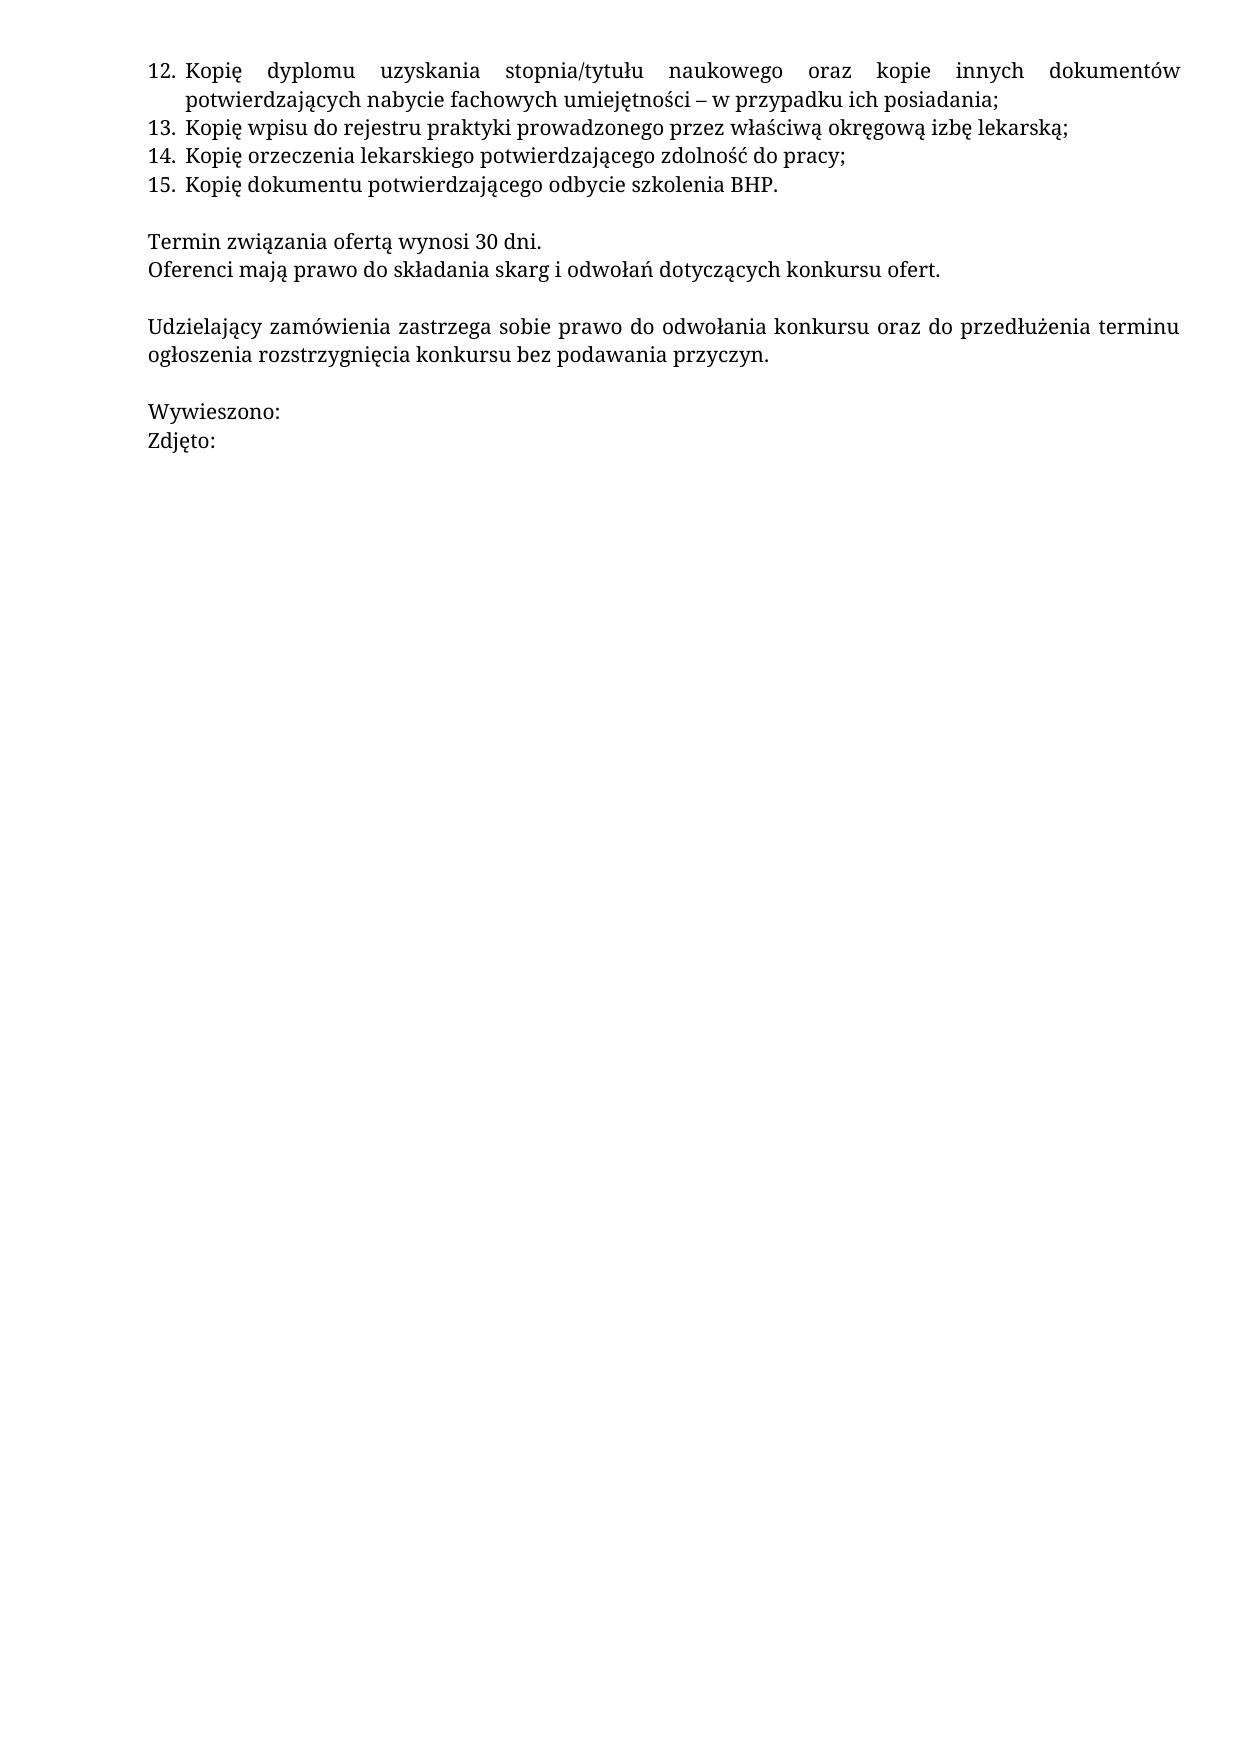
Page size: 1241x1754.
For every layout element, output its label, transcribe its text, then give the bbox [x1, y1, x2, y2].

text Udzielający zamówienia zastrzega sobie prawo do odwołania konkursu oraz do przedłużenia terminu ogłoszenia rozstrzygnięcia konkursu bez podawania przyczyn. [148, 312, 1181, 369]
list Kopię dokumentu potwierdzającego odbycie szkolenia BHP. [148, 170, 1181, 198]
text Wywieszono: [148, 397, 1181, 426]
text Oferenci mają prawo do składania skarg i odwołań dotyczących konkursu ofert. [148, 255, 1181, 284]
list Kopię orzeczenia lekarskiego potwierdzającego zdolność do pracy; [148, 142, 1181, 170]
text Termin związania ofertą wynosi 30 dni. [148, 227, 1181, 255]
list Kopię wpisu do rejestru praktyki prowadzonego przez właściwą okręgową izbę lekarską; [148, 113, 1181, 142]
list Kopię dyplomu uzyskania stopnia/tytułu naukowego oraz kopie innych dokumentów potwierdzających nabycie fachowych umiejętności – w przypadku ich posiadania; [148, 56, 1181, 113]
text Zdjęto: [148, 426, 1181, 454]
